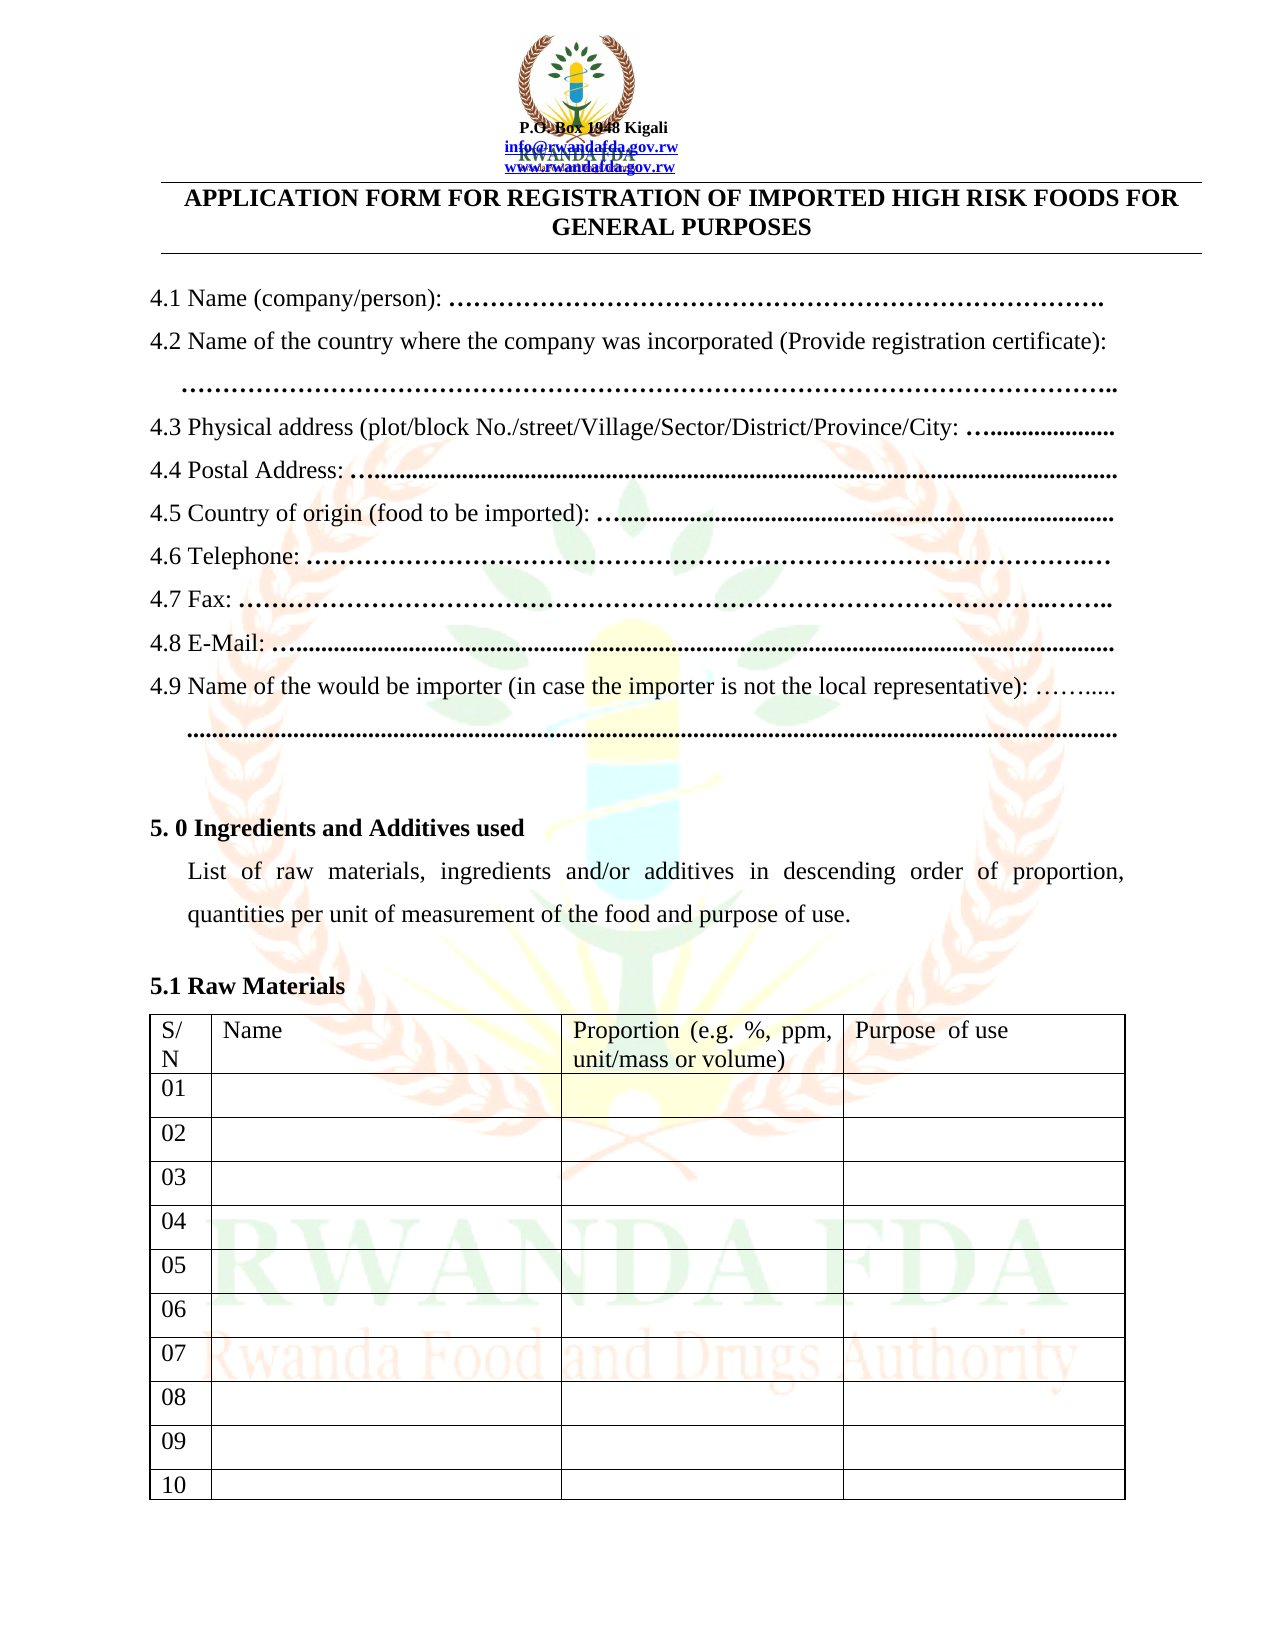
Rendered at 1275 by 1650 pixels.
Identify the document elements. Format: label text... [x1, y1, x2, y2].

table_cell [212, 1074, 561, 1117]
table_cell [844, 1338, 1124, 1381]
table_cell [844, 1162, 1124, 1205]
text 5. 0 Ingredients and Additives used [150, 813, 1125, 841]
table_cell [844, 1074, 1124, 1117]
text 4.4 Postal Address: …....................................................................................................................... [150, 455, 1125, 484]
table_cell 08 [151, 1382, 211, 1425]
table_cell [844, 1206, 1124, 1249]
table_cell [212, 1426, 561, 1469]
table_cell [212, 1206, 561, 1249]
table_cell [212, 1250, 561, 1293]
table_cell [562, 1426, 843, 1469]
text 4.9 Name of the would be importer (in case the importer is not the local representative): ……..... [150, 671, 1125, 699]
table_cell [844, 1118, 1124, 1161]
text List of raw materials, ingredients and/or additives in descending order of proportion, quantities per unit of measurement of the food and purpose of use. [187, 856, 1125, 928]
table_cell 01 [151, 1074, 211, 1117]
list Raw Materials [150, 971, 1125, 999]
text ………………………………………………………………………………………………….. [150, 369, 1125, 398]
picture [513, 32, 641, 154]
text 4.1 Name (company/person): ……………………………………………………………………. [150, 283, 1125, 311]
table_cell [562, 1338, 843, 1381]
table_cell [562, 1118, 843, 1161]
table_cell [212, 1294, 561, 1337]
table_cell [562, 1250, 843, 1293]
table_header Name [212, 1015, 561, 1072]
table_header S/N [151, 1015, 211, 1072]
table_cell [212, 1382, 561, 1425]
table_cell 04 [151, 1206, 211, 1249]
table_cell [562, 1294, 843, 1337]
text 4.3 Physical address (plot/block No./street/Village/Sector/District/Province/City: ….................... [150, 412, 1125, 441]
table_cell [212, 1470, 561, 1499]
text ..................................................................................................................................................... [150, 714, 1125, 743]
table_header Proportion (e.g. %, ppm, unit/mass or volume) [562, 1015, 843, 1072]
text 4.7 Fax: ……………………………………………………………………………………..…….. [150, 584, 1125, 613]
table_header Purpose of use [844, 1015, 1124, 1072]
text 4.6 Telephone: ………………………………………………………………………………….… [150, 541, 1125, 570]
table_cell [844, 1294, 1124, 1337]
text 4.5 Country of origin (food to be imported): …............................................................................... [150, 498, 1125, 527]
table_cell 05 [151, 1250, 211, 1293]
table_cell 06 [151, 1294, 211, 1337]
table_cell [844, 1426, 1124, 1469]
text 4.2 Name of the country where the company was incorporated (Provide registration certificate): [150, 326, 1125, 354]
table_cell 03 [151, 1162, 211, 1205]
table_cell [212, 1118, 561, 1161]
table_cell 10 [151, 1470, 211, 1499]
table_cell [844, 1470, 1124, 1499]
table_cell [562, 1162, 843, 1205]
table_cell [562, 1470, 843, 1499]
table_cell [562, 1206, 843, 1249]
text 4.8 E-Mail: …................................................................................................................................... [150, 628, 1125, 656]
table_cell [212, 1338, 561, 1381]
table_cell [562, 1382, 843, 1425]
table_cell [844, 1382, 1124, 1425]
table_cell 09 [151, 1426, 211, 1469]
table_cell [562, 1074, 843, 1117]
table_cell [212, 1162, 561, 1205]
table_cell 07 [151, 1338, 211, 1381]
table_cell [844, 1250, 1124, 1293]
picture [513, 155, 641, 173]
table_cell 02 [151, 1118, 211, 1161]
